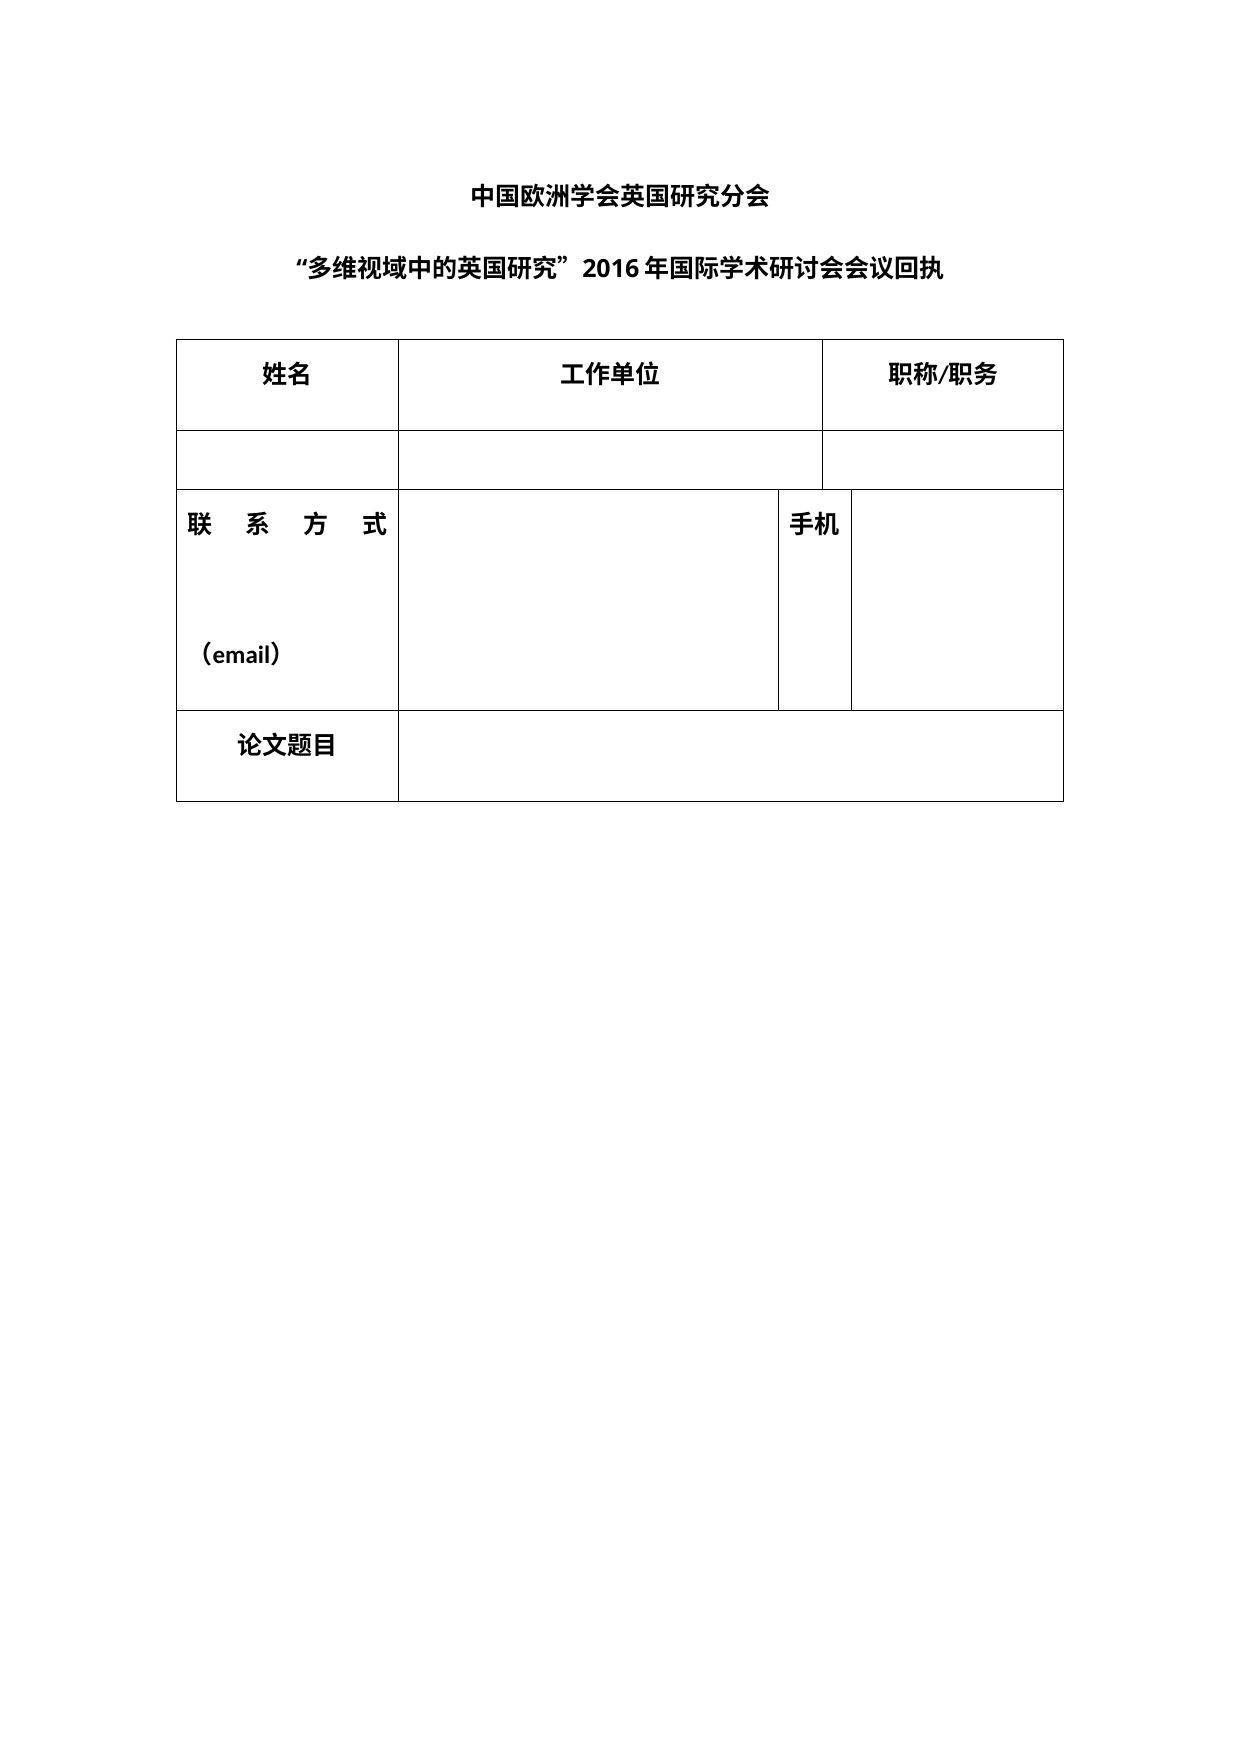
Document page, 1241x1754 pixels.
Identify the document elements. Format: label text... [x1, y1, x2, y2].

table_header 职称/职务 [823, 340, 1063, 430]
table_cell [399, 711, 1063, 801]
table_header 工作单位 [399, 340, 822, 430]
table_cell [852, 490, 1063, 710]
table_cell [399, 431, 822, 489]
table_header 姓名 [177, 340, 398, 430]
table_cell 手机 [779, 490, 851, 710]
table_cell [399, 490, 778, 710]
table_cell 论文题目 [177, 711, 398, 801]
text “多维视域中的英国研究”2016年国际学术研讨会会议回执 [187, 234, 1053, 299]
text 中国欧洲学会英国研究分会 [187, 162, 1053, 227]
table_cell 联系方式（email） [177, 490, 398, 710]
table_cell [823, 431, 1063, 489]
table_cell [177, 431, 398, 489]
